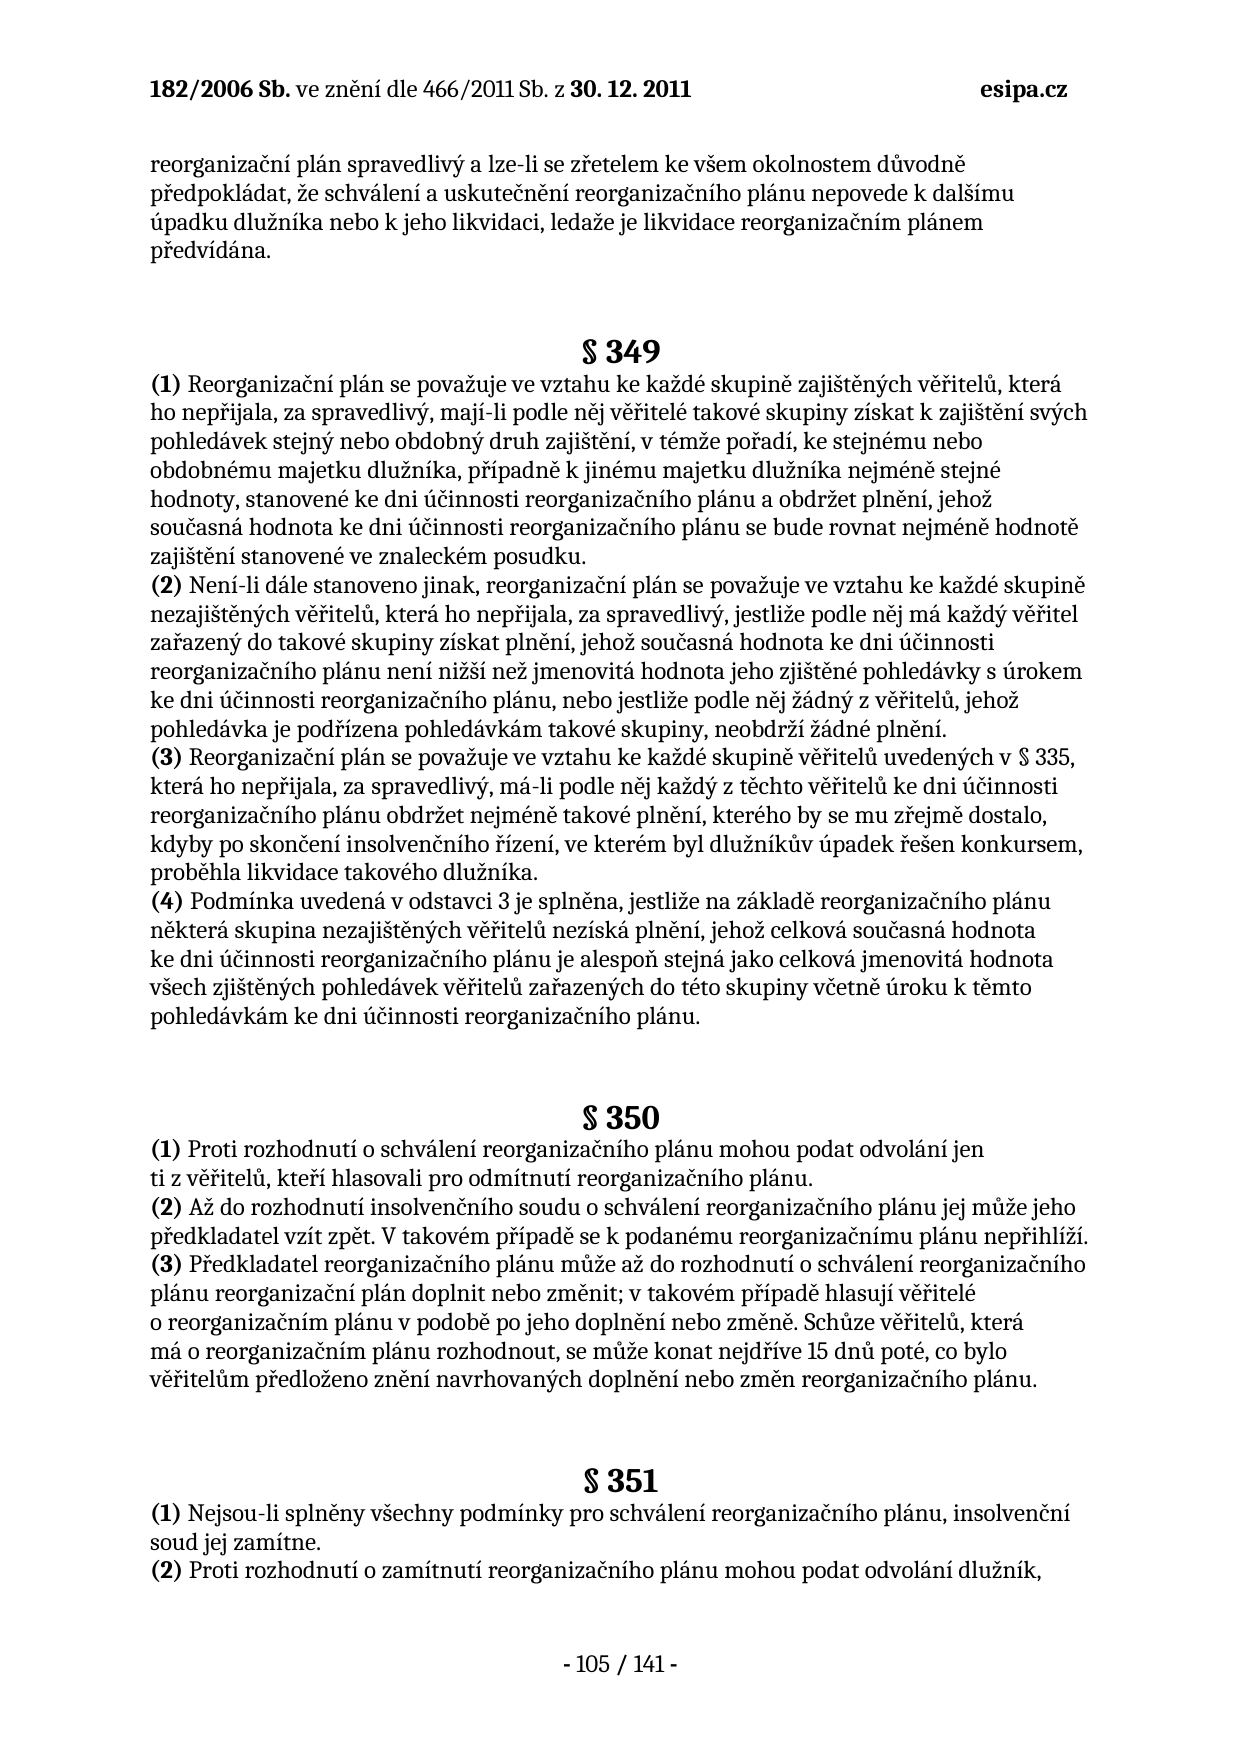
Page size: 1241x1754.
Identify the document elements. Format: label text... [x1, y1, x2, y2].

text (2) Až do rozhodnutí insolvenčního soudu o schválení reorganizačního plánu jej může jeho předkladatel vzít zpět. V takovém případě se k podanému reorganizačnímu plánu nepřihlíží. [150, 1193, 1090, 1250]
subtitle § 351 [150, 1467, 1090, 1499]
text (1) Reorganizační plán se považuje ve vztahu ke každé skupině zajištěných věřitelů, která ho nepřijala, za spravedlivý, mají-li podle něj věřitelé takové skupiny získat k zajištění svých pohledávek stejný nebo obdobný druh zajištění, v témže pořadí, ke stejnému nebo obdobnému majetku dlužníka, případně k jinému majetku dlužníka nejméně stejné hodnoty, stanovené ke dni účinnosti reorganizačního plánu a obdržet plnění, jehož současná hodnota ke dni účinnosti reorganizačního plánu se bude rovnat nejméně hodnotě zajištění stanovené ve znaleckém posudku. [150, 369, 1090, 571]
text (4) Podmínka uvedená v odstavci 3 je splněna, jestliže na základě reorganizačního plánu některá skupina nezajištěných věřitelů nezíská plnění, jehož celková současná hodnota ke dni účinnosti reorganizačního plánu je alespoň stejná jako celková jmenovitá hodnota všech zjištěných pohledávek věřitelů zařazených do této skupiny včetně úroku k těmto pohledávkám ke dni účinnosti reorganizačního plánu. [150, 887, 1090, 1031]
subtitle § 349 [150, 338, 1090, 369]
text (3) Předkladatel reorganizačního plánu může až do rozhodnutí o schválení reorganizačního plánu reorganizační plán doplnit nebo změnit; v takovém případě hlasují věřitelé o reorganizačním plánu v podobě po jeho doplnění nebo změně. Schůze věřitelů, která má o reorganizačním plánu rozhodnout, se může konat nejdříve 15 dnů poté, co bylo věřitelům předloženo znění navrhovaných doplnění nebo změn reorganizačního plánu. [150, 1250, 1090, 1394]
text (1) Proti rozhodnutí o schválení reorganizačního plánu mohou podat odvolání jen ti z věřitelů, kteří hlasovali pro odmítnutí reorganizačního plánu. [150, 1135, 1090, 1193]
subtitle § 350 [150, 1104, 1090, 1135]
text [150, 1556, 1090, 1585]
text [150, 150, 1090, 265]
text (1) Nejsou-li splněny všechny podmínky pro schválení reorganizačního plánu, insolvenční soud jej zamítne. [150, 1499, 1090, 1556]
text (2) Není-li dále stanoveno jinak, reorganizační plán se považuje ve vztahu ke každé skupině nezajištěných věřitelů, která ho nepřijala, za spravedlivý, jestliže podle něj má každý věřitel zařazený do takové skupiny získat plnění, jehož současná hodnota ke dni účinnosti reorganizačního plánu není nižší než jmenovitá hodnota jeho zjištěné pohledávky s úrokem ke dni účinnosti reorganizačního plánu, nebo jestliže podle něj žádný z věřitelů, jehož pohledávka je podřízena pohledávkám takové skupiny, neobdrží žádné plnění. [150, 571, 1090, 743]
text (3) Reorganizační plán se považuje ve vztahu ke každé skupině věřitelů uvedených v § 335, která ho nepřijala, za spravedlivý, má-li podle něj každý z těchto věřitelů ke dni účinnosti reorganizačního plánu obdržet nejméně takové plnění, kterého by se mu zřejmě dostalo, kdyby po skončení insolvenčního řízení, ve kterém byl dlužníkův úpadek řešen konkursem, proběhla likvidace takového dlužníka. [150, 743, 1090, 887]
